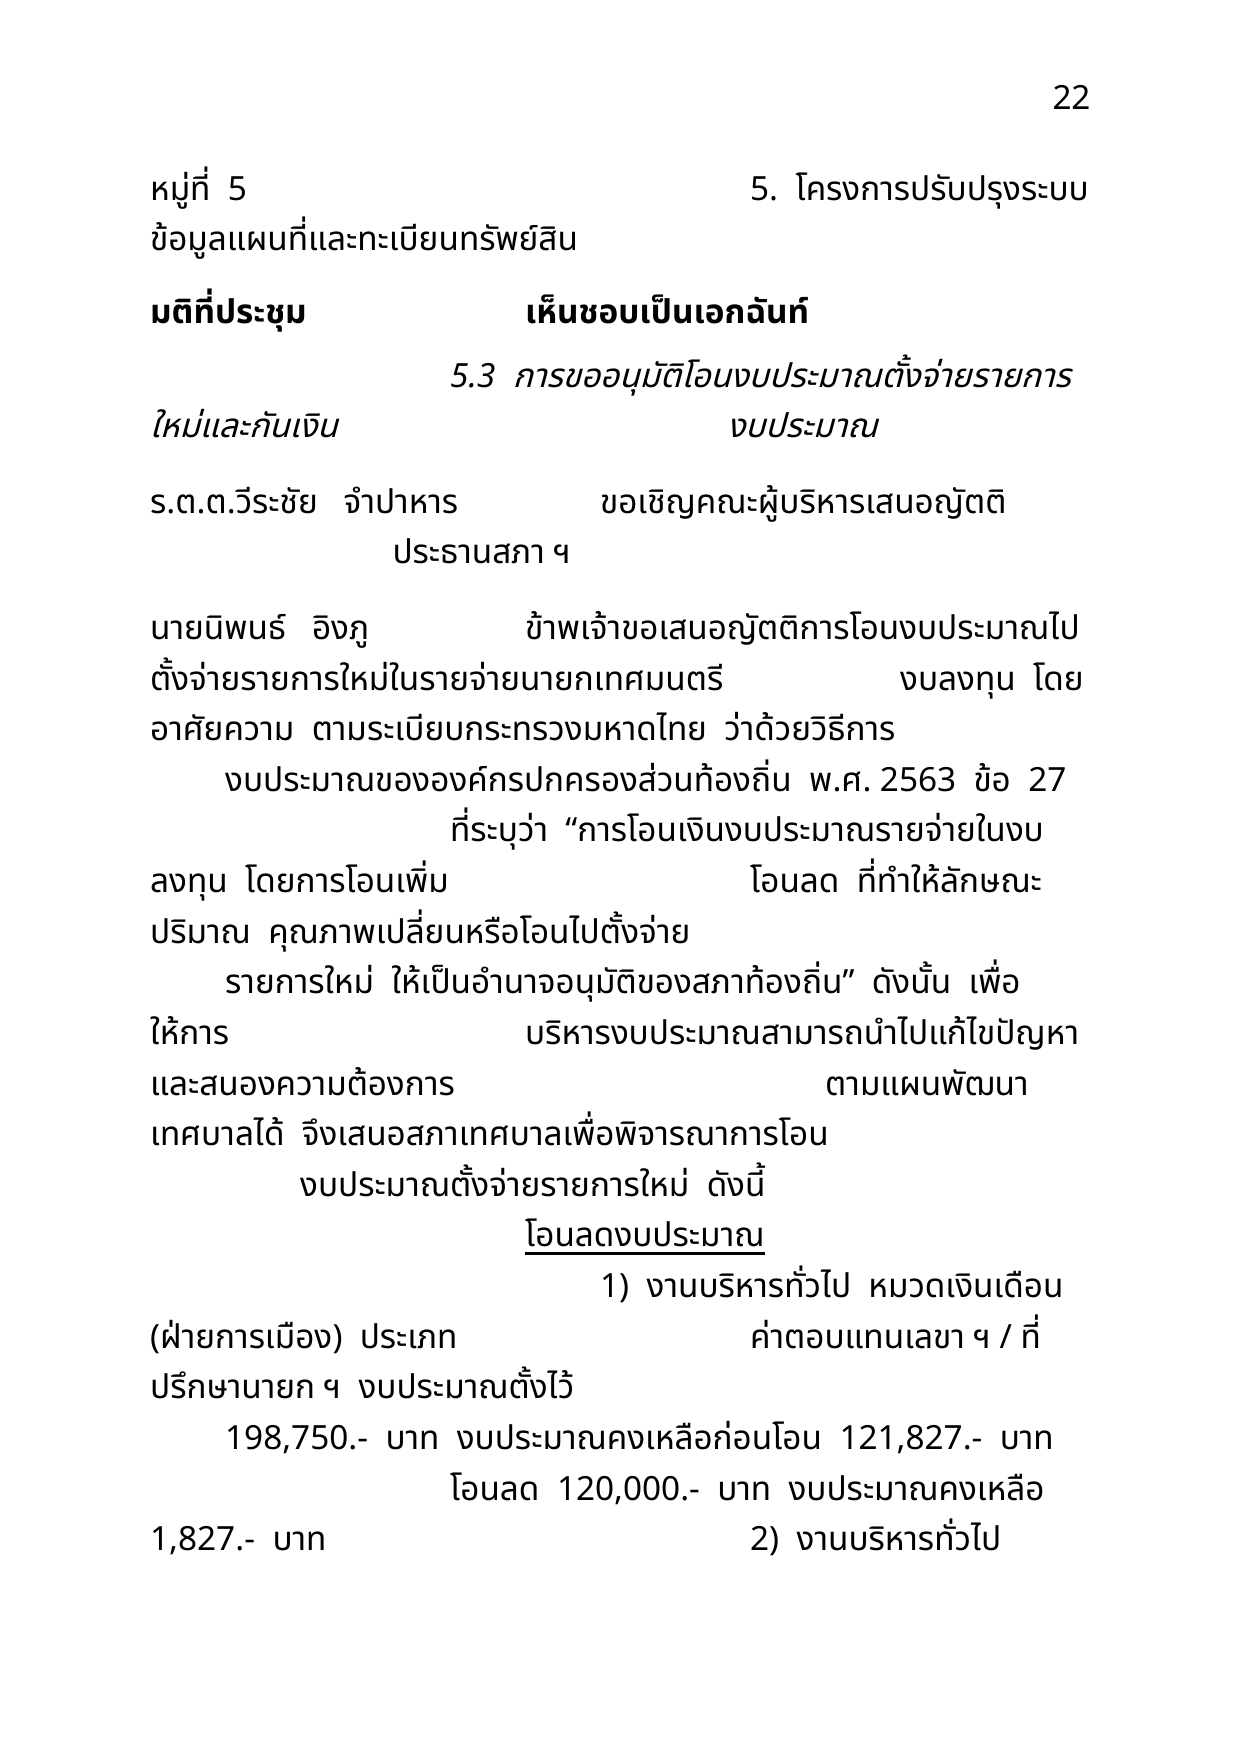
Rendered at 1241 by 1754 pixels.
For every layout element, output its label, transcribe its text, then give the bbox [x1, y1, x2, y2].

text 5.3 การขออนุมัติโอนงบประมาณตั้งจ่ายรายการใหม่และกันเงิน งบประมาณ [150, 351, 1090, 453]
list มติที่ประชุม เห็นชอบเป็นเอกฉันท์ [150, 288, 1090, 339]
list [150, 165, 1090, 266]
text ร.ต.ต.วีระชัย จำปาหาร ขอเชิญคณะผู้บริหารเสนอญัตติ ประธานสภา ฯ [150, 478, 1090, 579]
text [150, 604, 1090, 1566]
